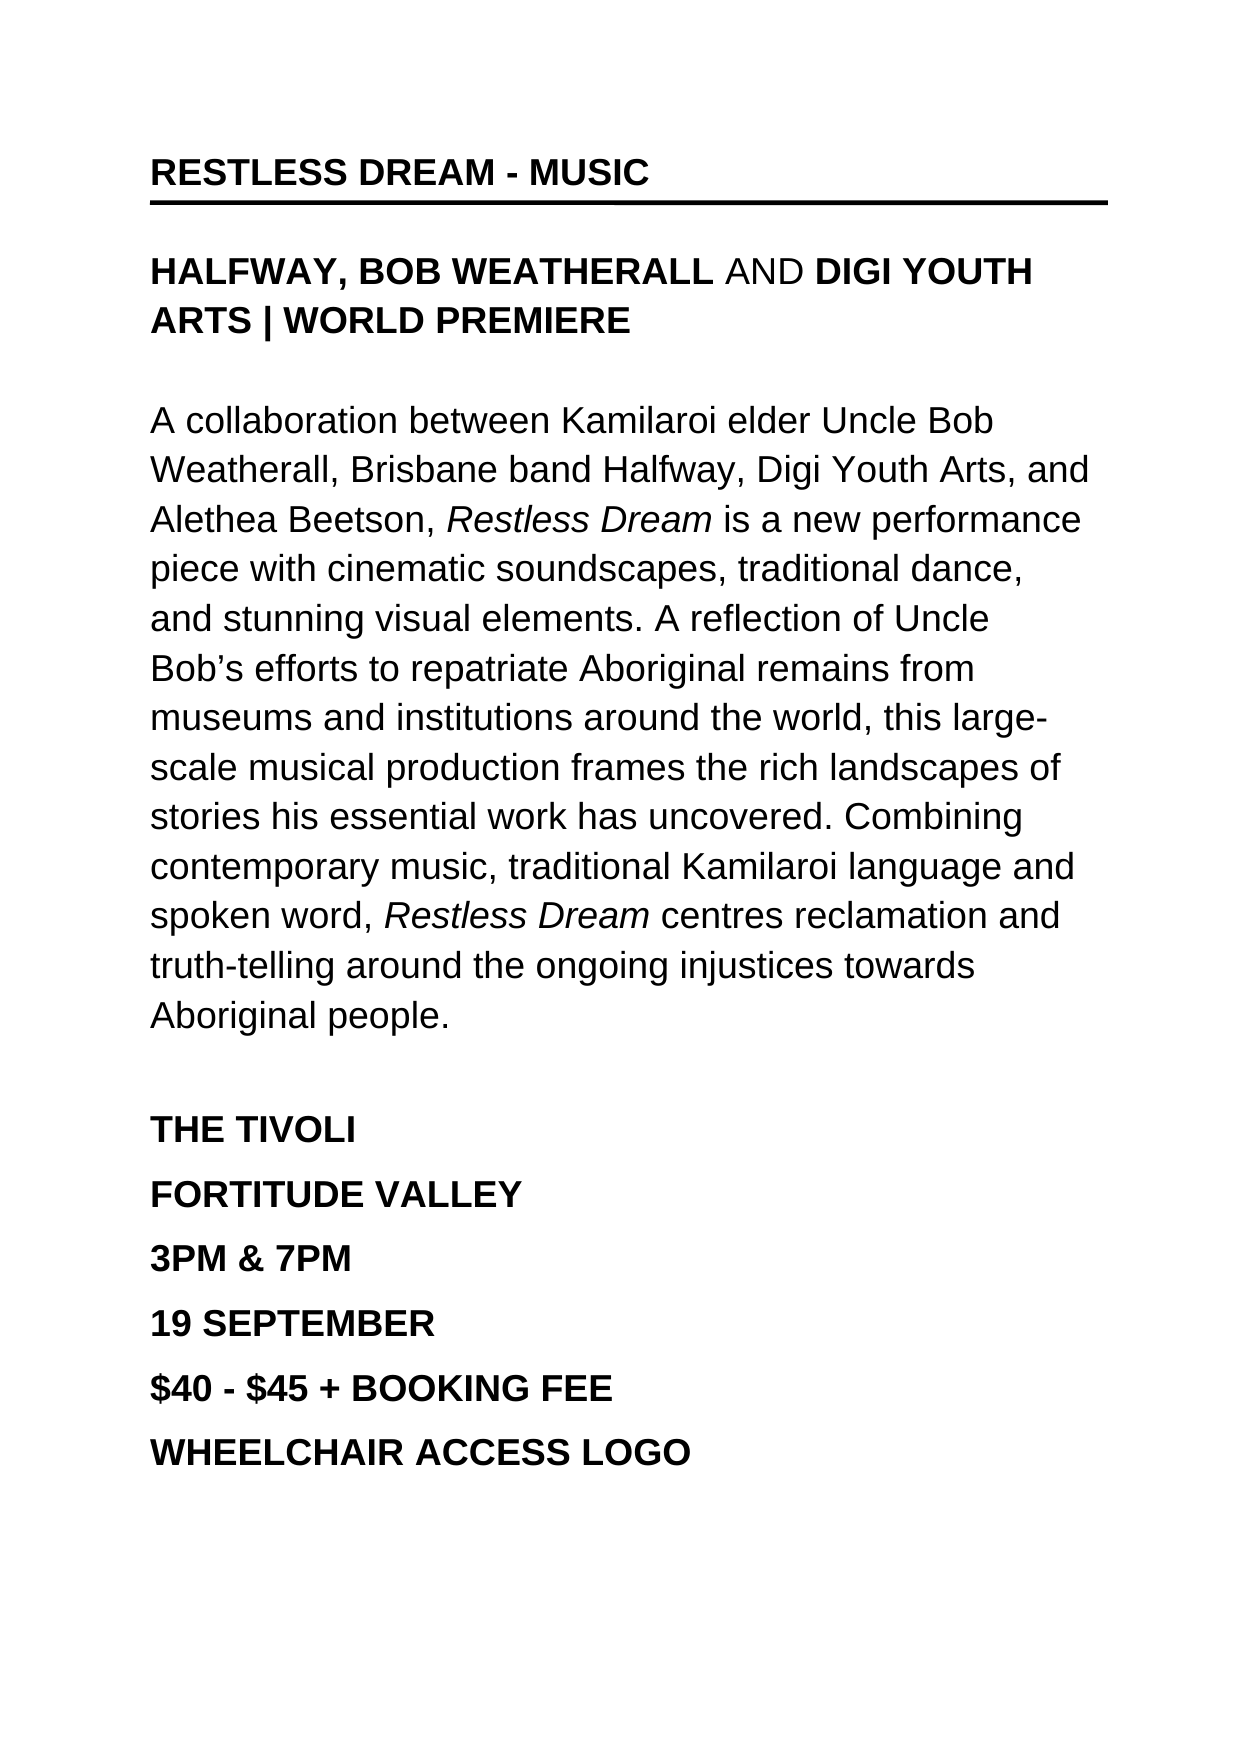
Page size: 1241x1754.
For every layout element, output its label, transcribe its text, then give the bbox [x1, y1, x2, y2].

text 19 SEPTEMBER [150, 1301, 1090, 1344]
text THE TIVOLI [150, 1107, 1090, 1150]
text FORTITUDE VALLEY [150, 1172, 1090, 1215]
text $40 - $45 + BOOKING FEE [150, 1366, 1090, 1409]
text A collaboration between Kamilaroi elder Uncle Bob Weatherall, Brisbane band Halfway, Digi Youth Arts, and Alethea Beetson, Restless Dream is a new performance piece with cinematic soundscapes, traditional dance, and stunning visual elements. A reflection of Uncle Bob’s efforts to repatriate Aboriginal remains from museums and institutions around the world, this large-scale musical production frames the rich landscapes of stories his essential work has uncovered. Combining contemporary music, traditional Kamilaroi language and spoken word, Restless Dream centres reclamation and truth-telling around the ongoing injustices towards Aboriginal people. [150, 398, 1090, 1036]
text 3PM & 7PM [150, 1237, 1090, 1280]
text RESTLESS DREAM - MUSIC [150, 150, 1090, 193]
text WHEELCHAIR ACCESS LOGO [150, 1431, 1090, 1474]
text HALFWAY, BOB WEATHERALL AND DIGI YOUTH ARTS | WORLD PREMIERE [150, 249, 1090, 342]
